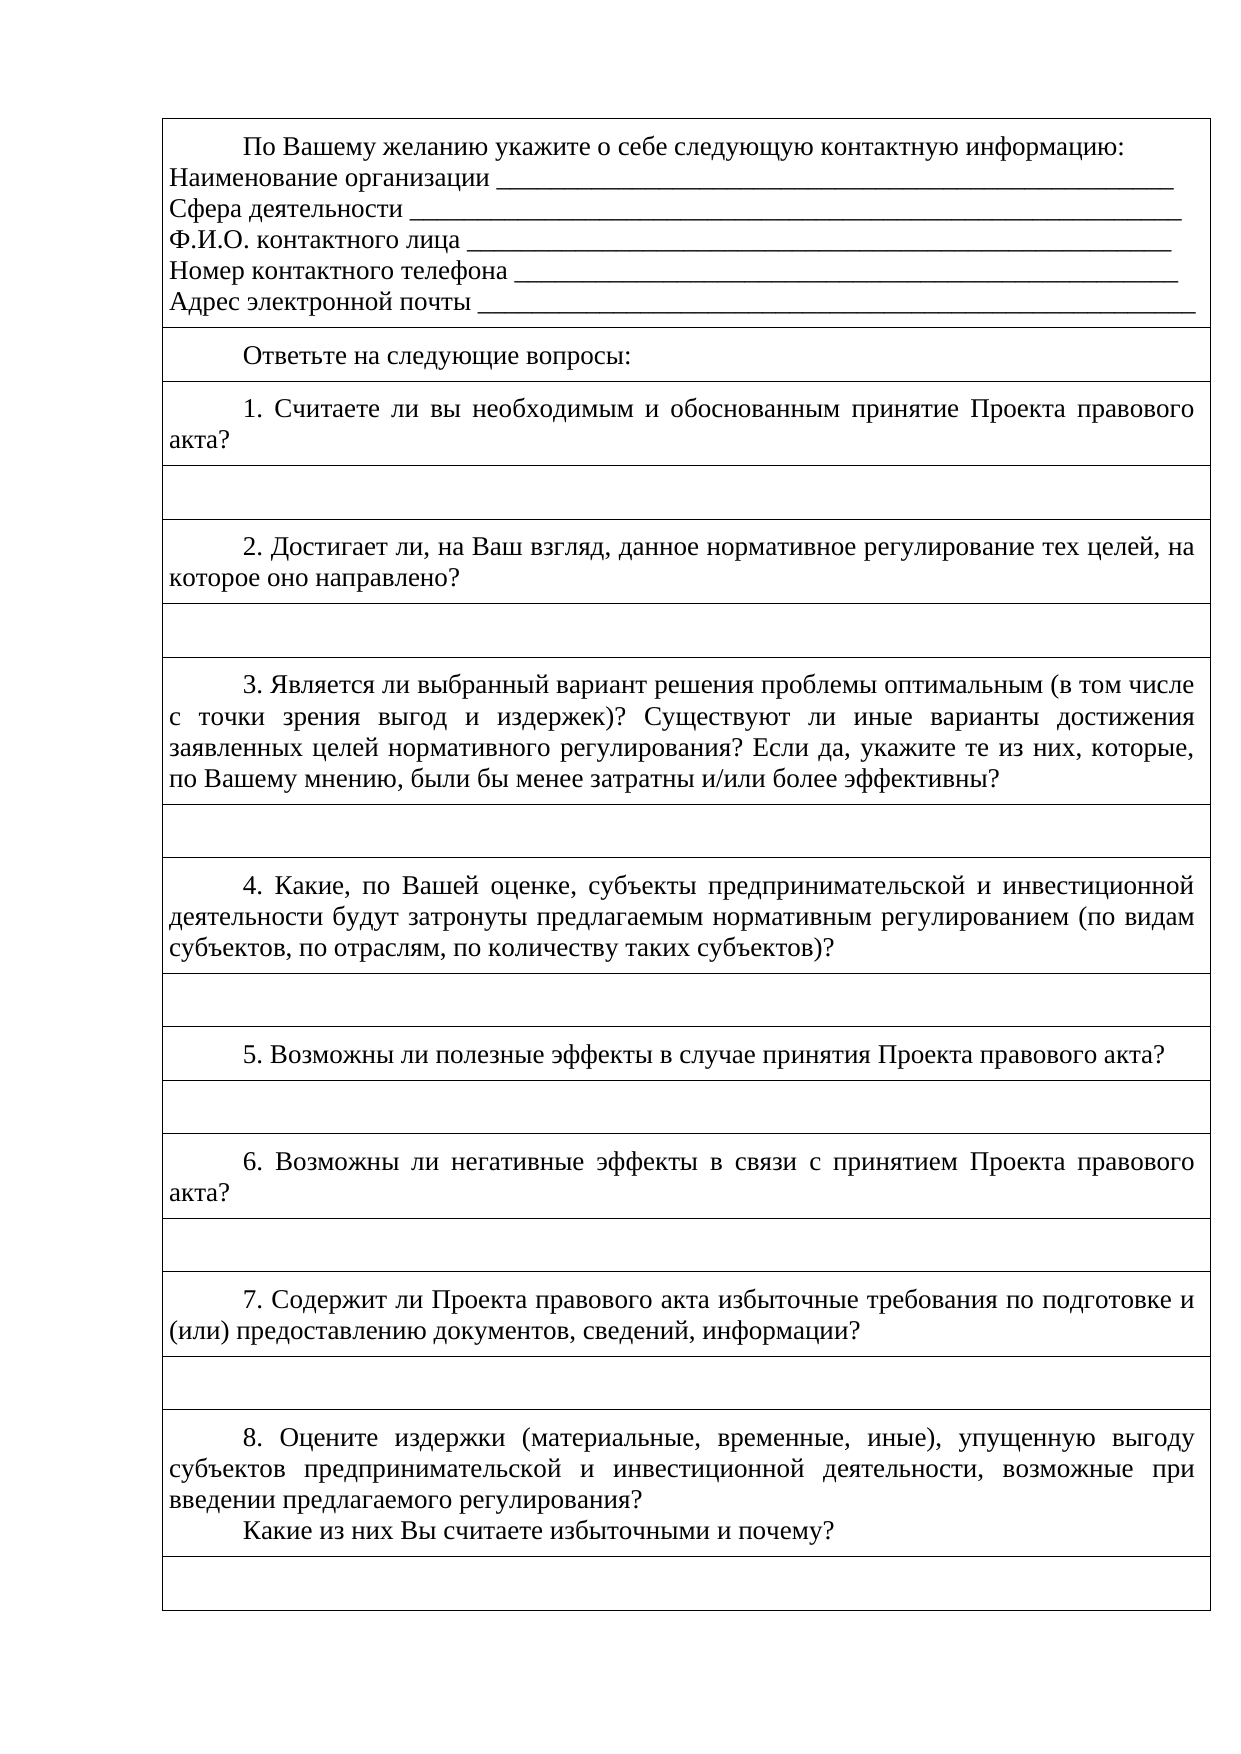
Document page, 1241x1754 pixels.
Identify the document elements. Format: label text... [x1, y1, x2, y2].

table_cell [163, 1219, 1210, 1271]
table_cell 8. Оцените издержки (материальные, временные, иные), упущенную выгоду субъектов предпринимательской и инвестиционной деятельности, возможные при введении предлагаемого регулирования? Какие из них Вы считаете избыточными и почему? [163, 1410, 1210, 1556]
table_cell [163, 604, 1210, 657]
table_cell 4. Какие, по Вашей оценке, субъекты предпринимательской и инвестиционной деятельности будут затронуты предлагаемым нормативным регулированием (по видам субъектов, по отраслям, по количеству таких субъектов)? [163, 858, 1210, 973]
table_cell 5. Возможны ли полезные эффекты в случае принятия Проекта правового акта? [163, 1027, 1210, 1080]
table_cell 7. Содержит ли Проекта правового акта избыточные требования по подготовке и (или) предоставлению документов, сведений, информации? [163, 1272, 1210, 1356]
table_cell [163, 1081, 1210, 1133]
table_cell По Вашему желанию укажите о себе следующую контактную информацию: Наименование организации __________________________________________________ Сфера деятельности _________________________________________________________ Ф.И.О. контактного лица ____________________________________________________ Номер контактного телефона _________________________________________________ Адрес электронной почты _____________________________________________________ [163, 119, 1210, 327]
table_cell 3. Является ли выбранный вариант решения проблемы оптимальным (в том числе с точки зрения выгод и издержек)? Существуют ли иные варианты достижения заявленных целей нормативного регулирования? Если да, укажите те из них, которые, по Вашему мнению, были бы менее затратны и/или более эффективны? [163, 658, 1210, 804]
table_cell 1. Считаете ли вы необходимым и обоснованным принятие Проекта правового акта? [163, 382, 1210, 465]
table_cell [163, 974, 1210, 1026]
table_cell Ответьте на следующие вопросы: [163, 328, 1210, 381]
table_cell 6. Возможны ли негативные эффекты в связи с принятием Проекта правового акта? [163, 1134, 1210, 1218]
table_cell [163, 466, 1210, 519]
table_cell [163, 1557, 1210, 1609]
table_cell 2. Достигает ли, на Ваш взгляд, данное нормативное регулирование тех целей, на которое оно направлено? [163, 520, 1210, 603]
table_cell [163, 805, 1210, 857]
table_cell [163, 1357, 1210, 1409]
